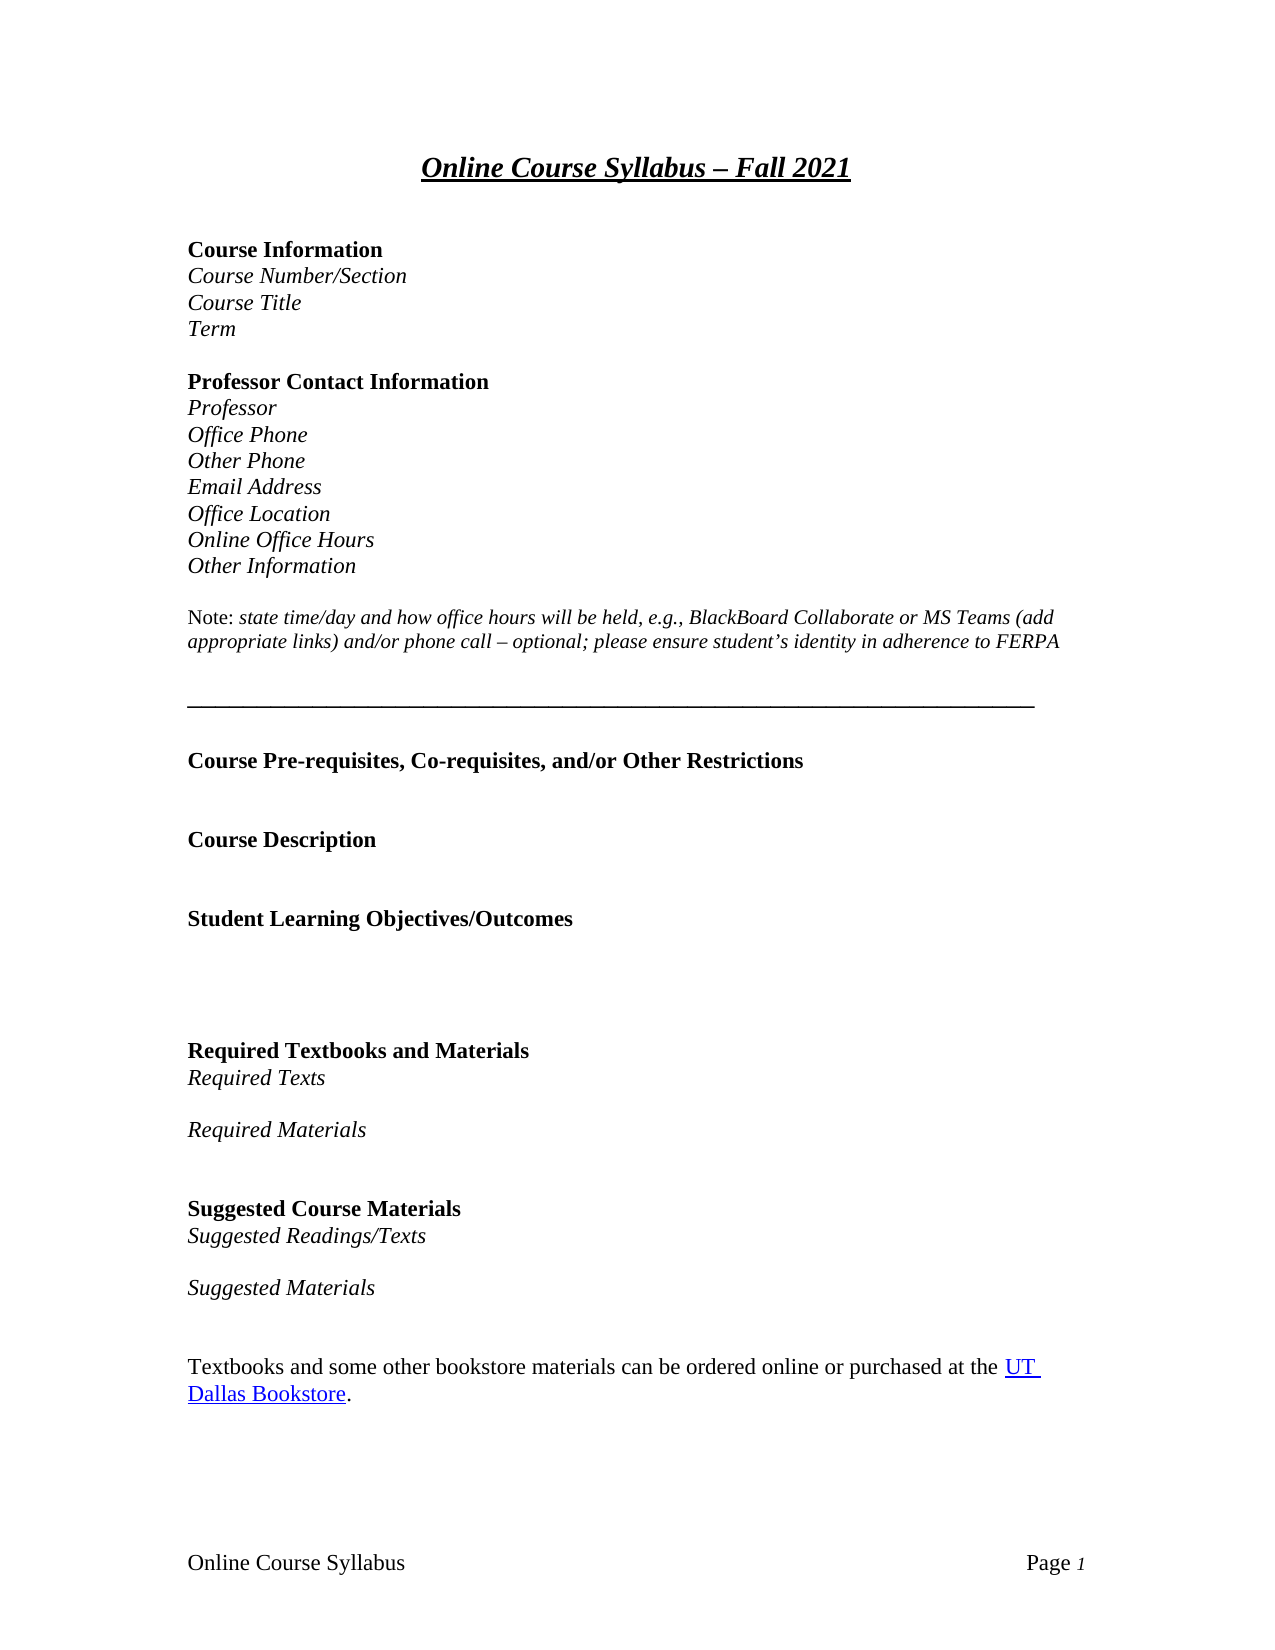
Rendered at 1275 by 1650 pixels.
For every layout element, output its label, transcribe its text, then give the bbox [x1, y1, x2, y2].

text Textbooks and some other bookstore materials can be ordered online or purchased at the UT Dallas Bookstore. [187, 1353, 1087, 1406]
subtitle Suggested Course Materials [187, 1195, 1087, 1222]
subtitle Required Texts [187, 1063, 1087, 1090]
text Other Phone [187, 447, 1087, 473]
text Course Title [187, 289, 1087, 315]
subtitle Required Materials [187, 1116, 1087, 1143]
text Course Number/Section [187, 263, 1087, 289]
subtitle Suggested Readings/Texts [187, 1222, 1087, 1248]
subtitle Student Learning Objectives/Outcomes [187, 905, 1087, 932]
text Professor [187, 394, 1087, 421]
text Term [187, 315, 1087, 342]
subtitle Course Pre-requisites, Co-requisites, and/or Other Restrictions [187, 747, 1087, 774]
subtitle Suggested Materials [187, 1274, 1087, 1301]
text Other Information [187, 552, 1087, 579]
text Online Office Hours [187, 526, 1087, 552]
subtitle Online Course Syllabus – Fall 2021 [187, 150, 1087, 183]
subtitle Professor Contact Information [187, 368, 1087, 394]
text Office Location [187, 500, 1087, 526]
text Office Phone [187, 421, 1087, 447]
subtitle Course Description [187, 826, 1087, 853]
text Note: state time/day and how office hours will be held, e.g., BlackBoard Collaborate or MS Teams (add appropriate links) and/or phone call – optional; please ensure student’s identity in adherence to FERPA [187, 605, 1087, 653]
subtitle Required Textbooks and Materials [187, 1037, 1087, 1063]
text Email Address [187, 473, 1087, 500]
subtitle Course Information [187, 236, 1087, 263]
text _____________________________________________________________ [187, 680, 1087, 708]
